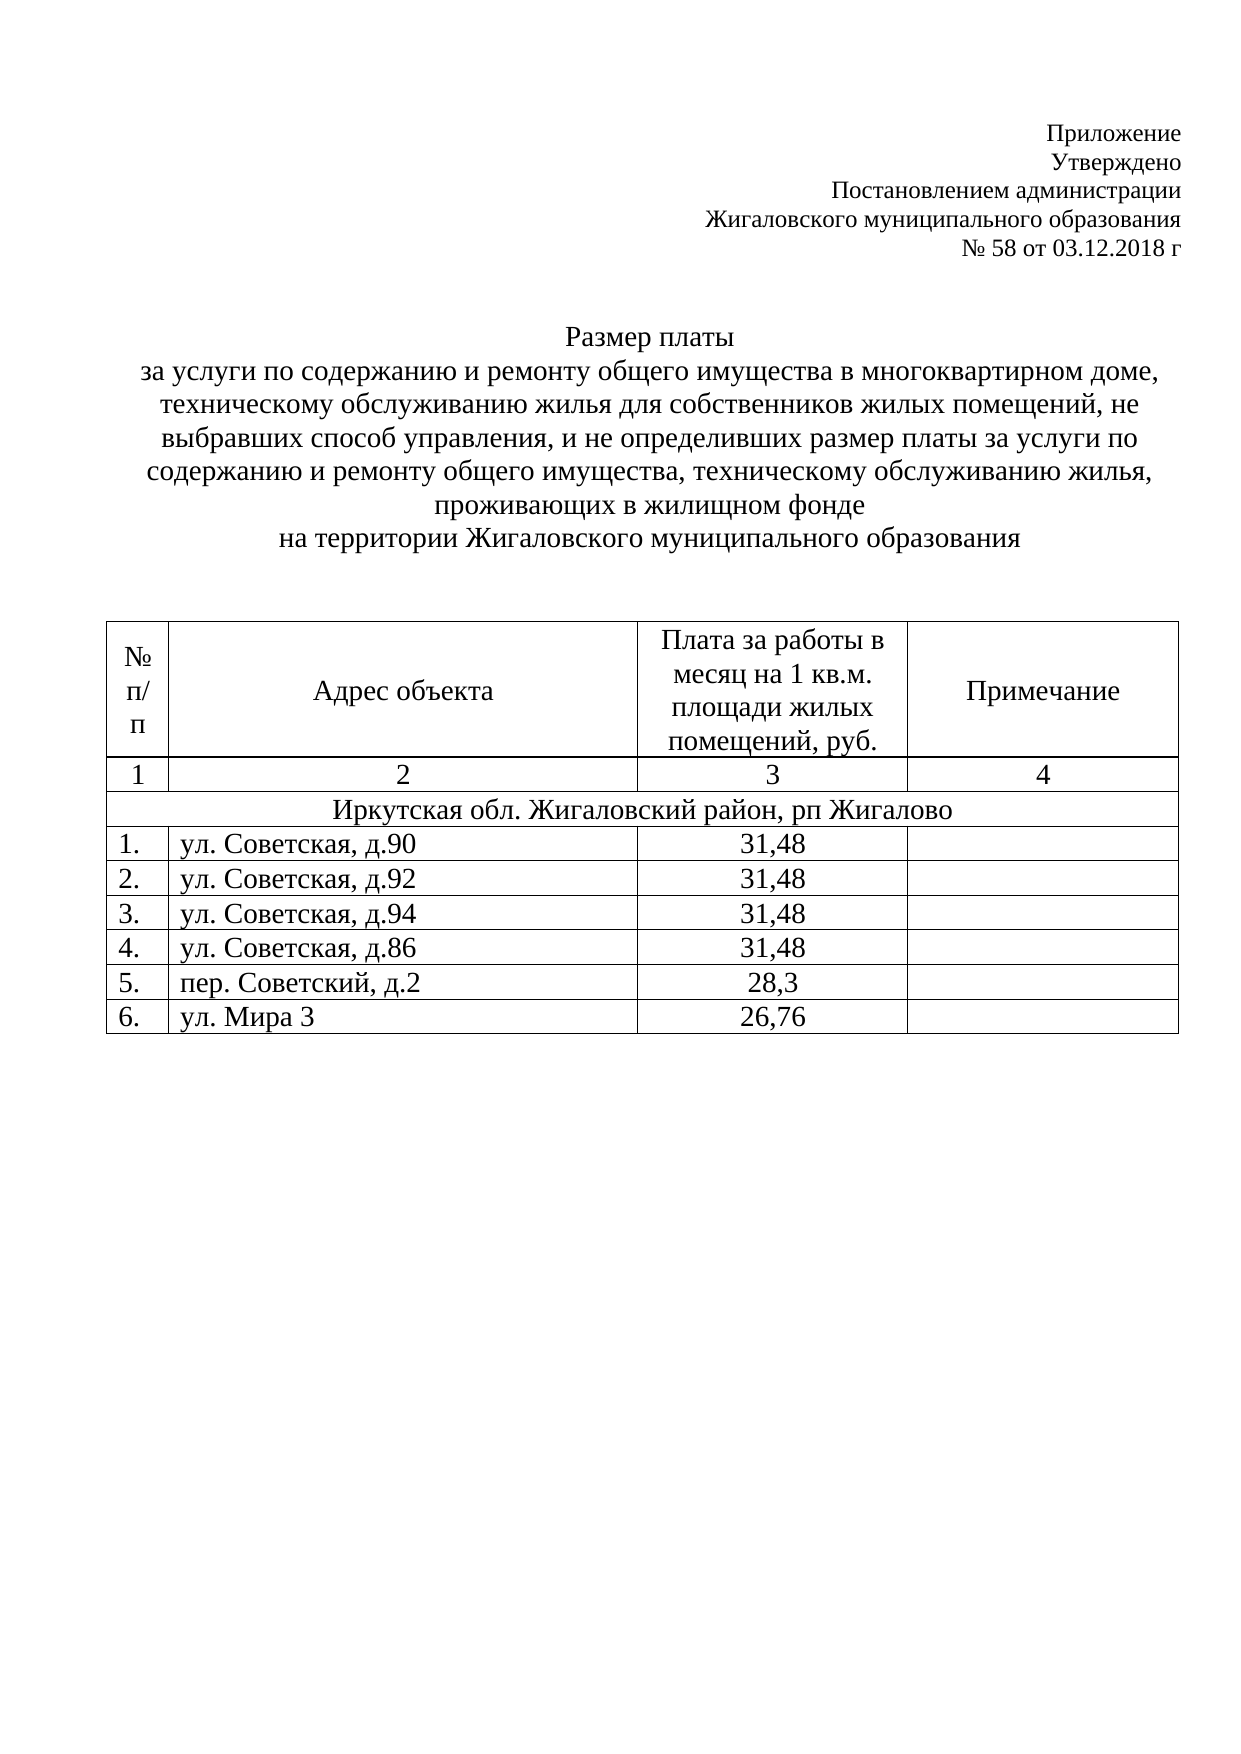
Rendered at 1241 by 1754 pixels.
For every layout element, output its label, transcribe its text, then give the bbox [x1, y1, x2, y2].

table_cell ул. Мира 3 [169, 1000, 637, 1033]
table_cell [908, 861, 1178, 895]
table_cell 1 [107, 758, 168, 791]
text Постановлением администрации [118, 176, 1181, 204]
table_cell [107, 930, 168, 964]
text Жигаловского муниципального образования [118, 204, 1181, 233]
table_cell [908, 827, 1178, 860]
table_cell 26,76 [638, 1000, 907, 1033]
table_cell ул. Советская, д.90 [169, 827, 637, 860]
table_cell [908, 930, 1178, 964]
table_cell ул. Советская, д.92 [169, 861, 637, 895]
table_cell 31,48 [638, 930, 907, 964]
table_cell Иркутская обл. Жигаловский район, рп Жигалово [107, 792, 1178, 826]
table_cell пер. Советский, д.2 [169, 965, 637, 998]
table_header № п/п [107, 622, 168, 756]
table_cell [107, 861, 168, 895]
text № 58 от 03.12.2018 г [118, 233, 1181, 262]
text на территории Жигаловского муниципального образования [118, 521, 1181, 554]
table_cell [107, 965, 168, 998]
table_cell 28,3 [638, 965, 907, 998]
table_cell ул. Советская, д.94 [169, 896, 637, 929]
table_cell [107, 896, 168, 929]
table_cell 31,48 [638, 896, 907, 929]
table_cell 31,48 [638, 861, 907, 895]
text за услуги по содержанию и ремонту общего имущества в многоквартирном доме, техническому обслуживанию жилья для собственников жилых помещений, не выбравших способ управления, и не определивших размер платы за услуги по содержанию и ремонту общего имущества, техническому обслуживанию жилья, проживающих в жилищном фонде [118, 353, 1181, 521]
table_header Плата за работы в месяц на 1 кв.м. площади жилых помещений, руб. [638, 622, 907, 756]
table_cell 3 [638, 758, 907, 791]
text Приложение [118, 118, 1181, 147]
text Утверждено [118, 147, 1181, 176]
table_cell [908, 896, 1178, 929]
table_cell [908, 1000, 1178, 1033]
table_cell ул. Советская, д.86 [169, 930, 637, 964]
table_header Адрес объекта [169, 622, 637, 756]
table_cell 4 [908, 758, 1178, 791]
table_cell 31,48 [638, 827, 907, 860]
table_cell [908, 965, 1178, 998]
table_cell [107, 1000, 168, 1033]
table_cell 2 [169, 758, 637, 791]
text Размер платы [118, 319, 1181, 353]
table_header Примечание [908, 622, 1178, 756]
table_cell [107, 827, 168, 860]
